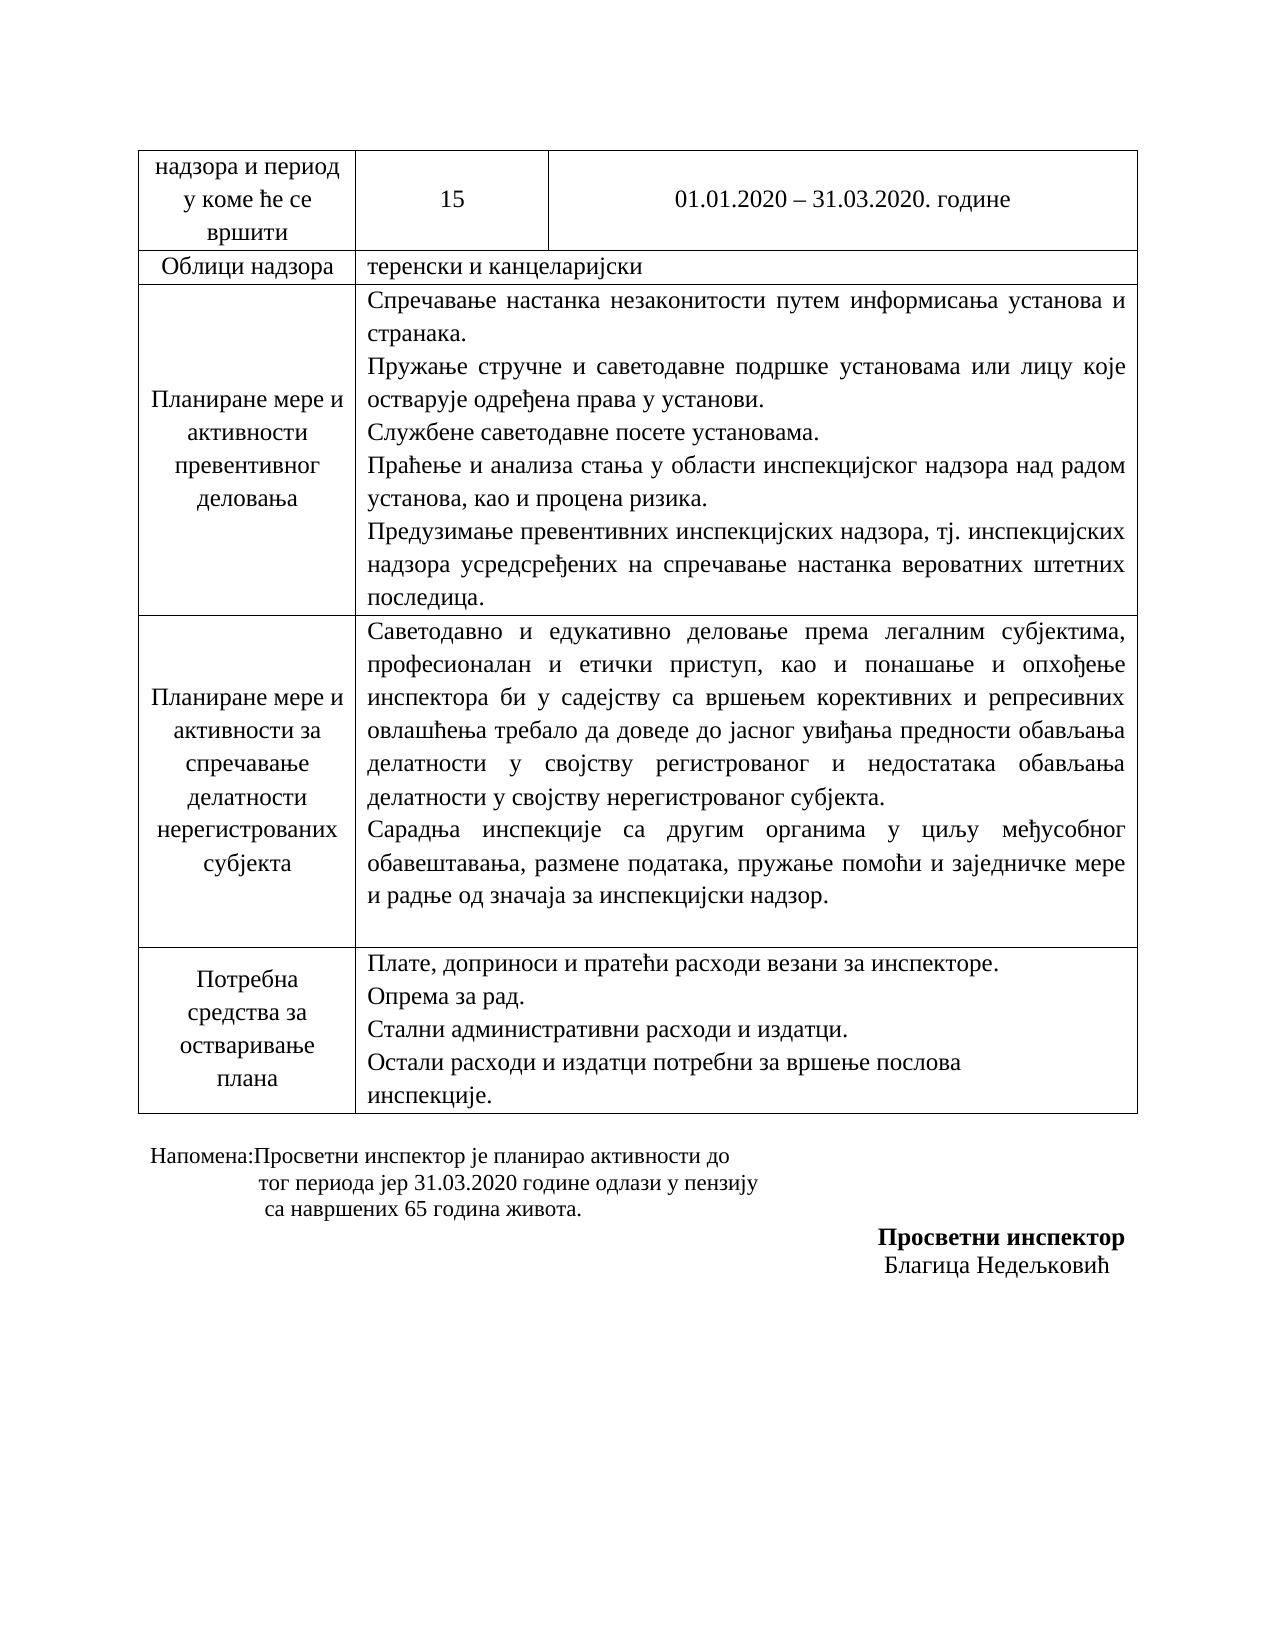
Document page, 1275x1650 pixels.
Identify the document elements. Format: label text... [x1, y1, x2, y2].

table_cell Спречавање настанка незаконитости путем информисања установа и странака. Пружање стручне и саветодавне подршке установама или лицу које остварује одређена права у установи. Службене саветодавне посете установама. Праћење и анализа стања у области инспекцијског надзора над радом установа, као и процена ризика. Предузимање превентивних инспекцијских надзора, тј. инспекцијских надзора усредсређених на спречавање настанка вероватних штетних последица. [356, 285, 1137, 615]
table_cell Саветодавно и едукативно деловање према легалним субјектима, професионалан и етички приступ, као и понашање и опхођење инспектора би у садејству са вршењем корективних и репресивних овлашћења требало да доведе до јасног увиђања предности обављања делатности у својству регистрованог и недостатака обављања делатности у својству нерегистрованог субјекта. Сарадња инспекције са другим органима у циљу међусобног обавештавања, размене података, пружање помоћи и заједничке мере и радње од значаја за инспекцијски надзор. [356, 616, 1137, 947]
table_cell Планиране мере и активности превентивног деловања [139, 285, 355, 615]
table_cell теренски и канцеларијски [356, 251, 1137, 284]
text Благица Недељковић [150, 1250, 1125, 1279]
text са навршених 65 година живота. [150, 1195, 1125, 1222]
text Напомена:Просветни инспектор је планирао активности до [150, 1143, 1125, 1169]
table_cell Плате, доприноси и пратећи расходи везани за инспекторе. Опрема за рад. Стални административни расходи и издатци. Остали расходи и издатци потребни за вршење послова инспекције. [356, 948, 1137, 1113]
table_cell Облици надзора [139, 251, 355, 284]
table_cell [139, 151, 355, 250]
text тог периода јер 31.03.2020 године одлази у пензију [150, 1169, 1125, 1195]
table_cell Планиране мере и активности за спречавање делатности нерегистрованих субјекта [139, 616, 355, 947]
table_cell Потребна средства за остваривање плана [139, 948, 355, 1113]
text Просветни инспектор [150, 1222, 1125, 1250]
table_cell 15 [356, 151, 548, 250]
table_cell 01.01.2020 – 31.03.2020. године [549, 151, 1137, 250]
